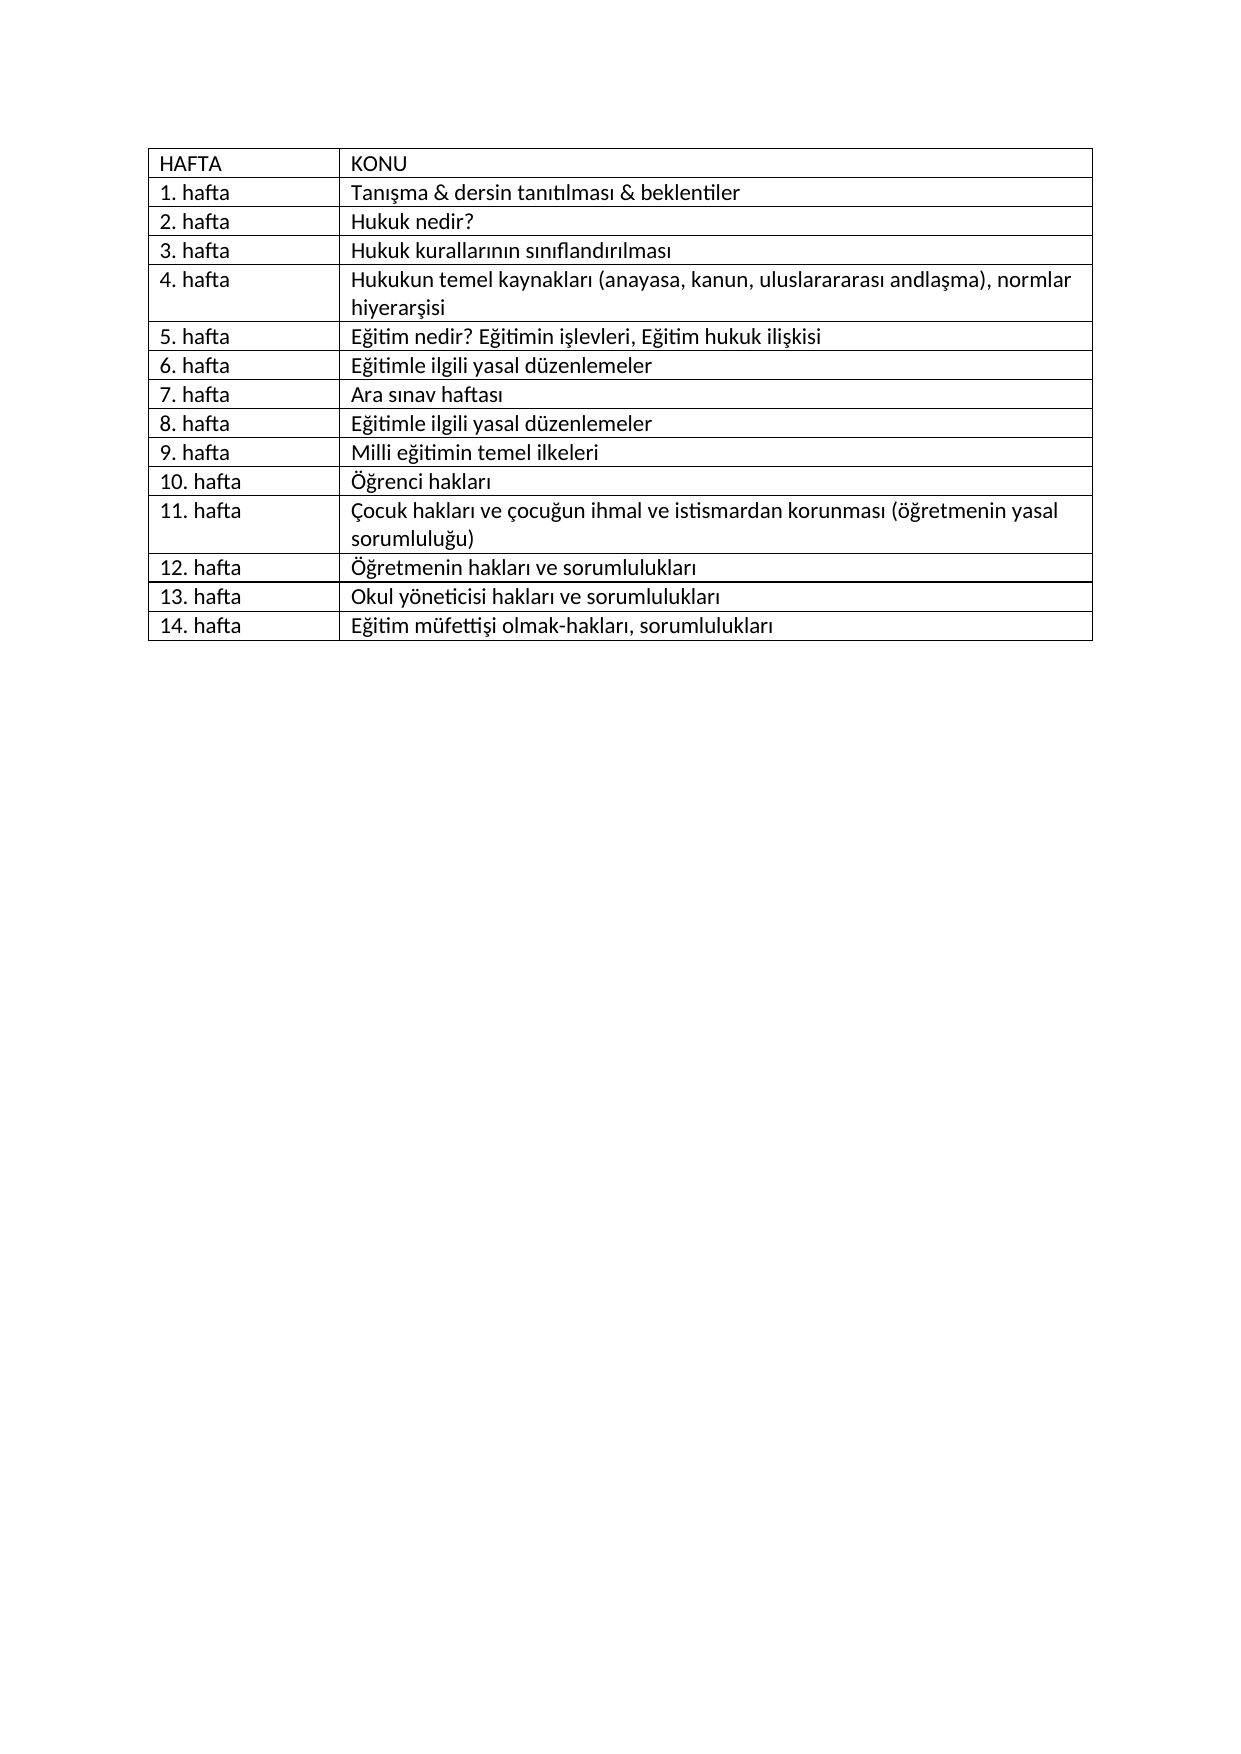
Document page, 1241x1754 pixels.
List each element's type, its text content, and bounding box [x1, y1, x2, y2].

table_cell Eğitimle ilgili yasal düzenlemeler [340, 409, 1092, 437]
table_cell Eğitimle ilgili yasal düzenlemeler [340, 351, 1092, 379]
table_cell 10. hafta [149, 467, 339, 495]
table_cell 1. hafta [149, 178, 339, 206]
table_cell 9. hafta [149, 438, 339, 466]
table_cell Çocuk hakları ve çocuğun ihmal ve istismardan korunması (öğretmenin yasal sorumluluğu) [340, 496, 1092, 552]
table_cell 14. hafta [149, 612, 339, 639]
table_cell 6. hafta [149, 351, 339, 379]
table_cell Eğitim nedir? Eğitimin işlevleri, Eğitim hukuk ilişkisi [340, 322, 1092, 350]
table_cell Okul yöneticisi hakları ve sorumlulukları [340, 583, 1092, 611]
table_cell Öğretmenin hakları ve sorumlulukları [340, 554, 1092, 581]
table_cell 12. hafta [149, 554, 339, 581]
table_cell Hukukun temel kaynakları (anayasa, kanun, uluslarararası andlaşma), normlar hiyerarşisi [340, 265, 1092, 321]
table_cell Hukuk nedir? [340, 207, 1092, 235]
table_cell Ara sınav haftası [340, 380, 1092, 408]
table_cell Hukuk kurallarının sınıflandırılması [340, 236, 1092, 264]
table_cell 3. hafta [149, 236, 339, 264]
table_cell 13. hafta [149, 583, 339, 611]
table_cell 8. hafta [149, 409, 339, 437]
table_cell 7. hafta [149, 380, 339, 408]
table_cell 4. hafta [149, 265, 339, 321]
table_header HAFTA [149, 149, 339, 177]
table_cell Öğrenci hakları [340, 467, 1092, 495]
table_header KONU [340, 149, 1092, 177]
table_cell 5. hafta [149, 322, 339, 350]
table_cell Tanışma & dersin tanıtılması & beklentiler [340, 178, 1092, 206]
table_cell 11. hafta [149, 496, 339, 552]
table_cell Eğitim müfettişi olmak-hakları, sorumlulukları [340, 612, 1092, 639]
table_cell Milli eğitimin temel ilkeleri [340, 438, 1092, 466]
table_cell 2. hafta [149, 207, 339, 235]
